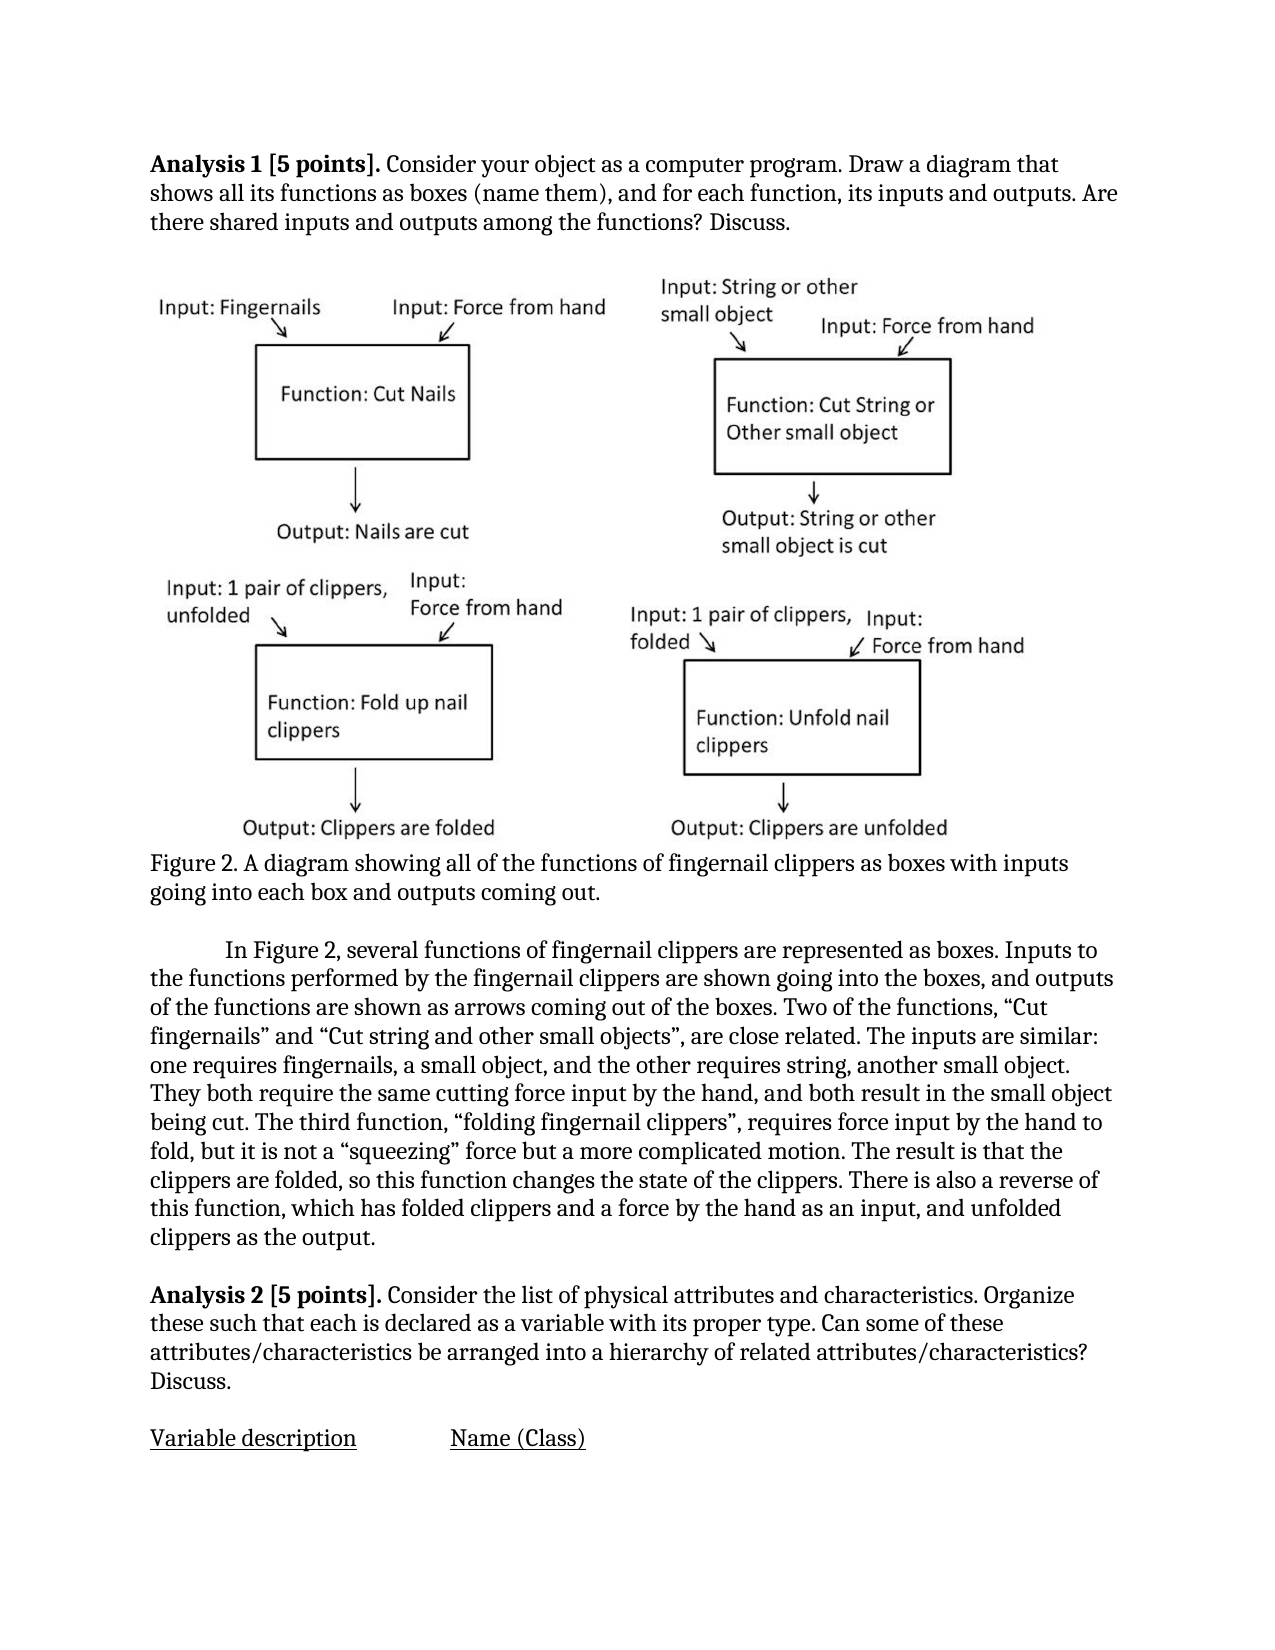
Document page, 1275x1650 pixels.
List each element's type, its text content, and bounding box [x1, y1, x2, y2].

text Analysis 2 [5 points]. Consider the list of physical attributes and characteristics. Organize these such that each is declared as a variable with its proper type. Can some of these attributes/characteristics be arranged into a hierarchy of related attributes/characteristics? Discuss. [150, 1281, 1125, 1396]
text In Figure 2, several functions of fingernail clippers are represented as boxes. Inputs to the functions performed by the fingernail clippers are shown going into the boxes, and outputs of the functions are shown as arrows coming out of the boxes. Two of the functions, “Cut fingernails” and “Cut string and other small objects”, are close related. The inputs are similar: one requires fingernails, a small object, and the other requires string, another small object. They both require the same cutting force input by the hand, and both result in the small object being cut. The third function, “folding fingernail clippers”, requires force input by the hand to fold, but it is not a “squeezing” force but a more complicated motion. The result is that the clippers are folded, so this function changes the state of the clippers. There is also a reverse of this function, which has folded clippers and a force by the hand as an input, and unfolded clippers as the output. [150, 936, 1125, 1252]
text Variable description Name (Class) [150, 1424, 1125, 1453]
text Figure 2. A diagram showing all of the functions of fingernail clippers as boxes with inputs going into each box and outputs coming out. [150, 849, 1125, 907]
picture [150, 265, 1050, 850]
text Analysis 1 [5 points]. Consider your object as a computer program. Draw a diagram that shows all its functions as boxes (name them), and for each function, its inputs and outputs. Are there shared inputs and outputs among the functions? Discuss. [150, 150, 1125, 236]
